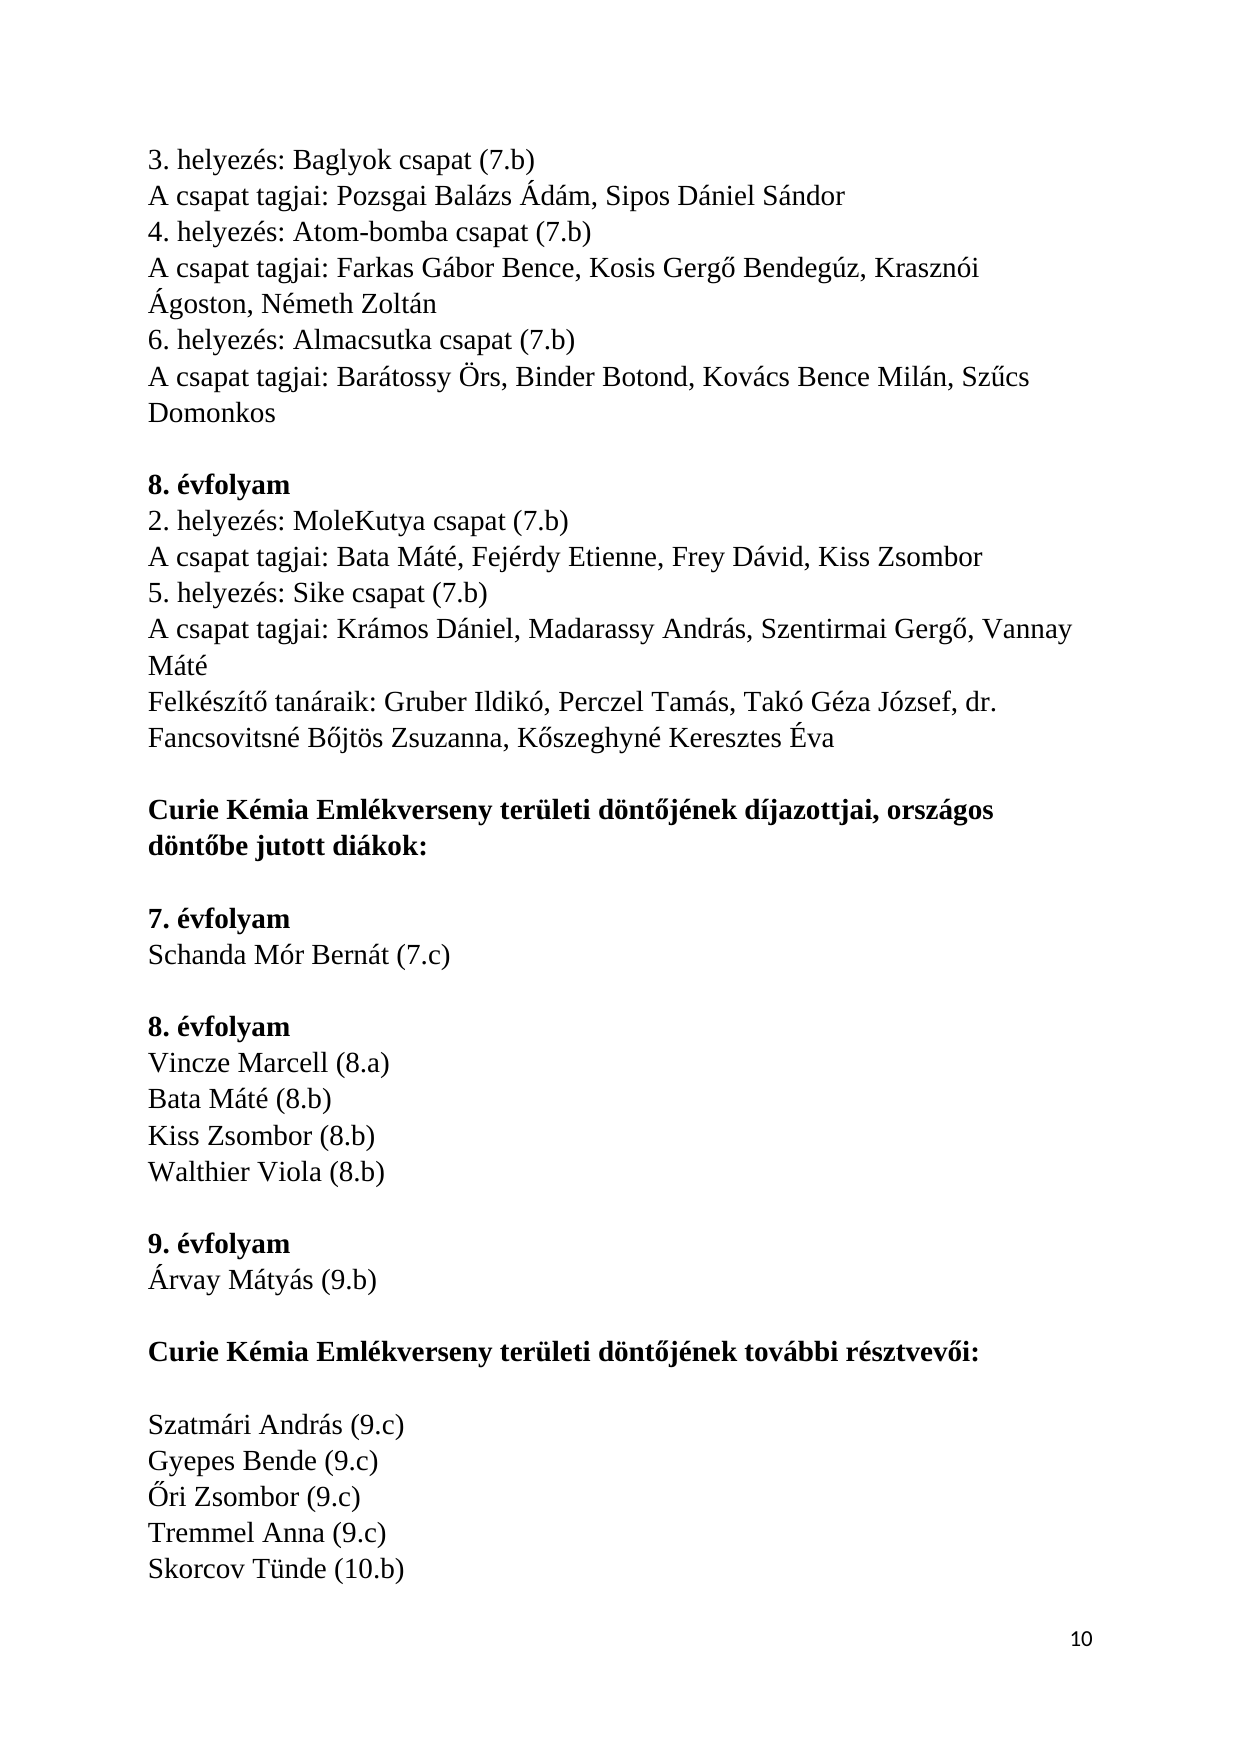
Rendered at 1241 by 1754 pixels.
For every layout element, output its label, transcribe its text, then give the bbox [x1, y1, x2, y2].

text A csapat tagjai: Farkas Gábor Bence, Kosis Gergő Bendegúz, Krasznói Ágoston, Németh Zoltán [148, 250, 1092, 320]
text Szatmári András (9.c) [148, 1407, 1092, 1440]
text 4. helyezés: Atom-bomba csapat (7.b) [148, 214, 1092, 248]
text Schanda Mór Bernát (7.c) [148, 937, 1092, 971]
text 5. helyezés: Sike csapat (7.b) [148, 576, 1092, 609]
text Walthier Viola (8.b) [148, 1154, 1092, 1187]
text 8. évfolyam [148, 467, 1092, 501]
text 3. helyezés: Baglyok csapat (7.b) [148, 142, 1092, 175]
text A csapat tagjai: Bata Máté, Fejérdy Etienne, Frey Dávid, Kiss Zsombor [148, 539, 1092, 573]
text Bata Máté (8.b) [148, 1082, 1092, 1115]
text 6. helyezés: Almacsutka csapat (7.b) [148, 322, 1092, 356]
text Curie Kémia Emlékverseny területi döntőjének díjazottjai, országos döntőbe jutott diákok: [148, 792, 1092, 862]
text Árvay Mátyás (9.b) [148, 1262, 1092, 1296]
text A csapat tagjai: Pozsgai Balázs Ádám, Sipos Dániel Sándor [148, 178, 1092, 211]
text Skorcov Tünde (10.b) [148, 1551, 1092, 1585]
text Curie Kémia Emlékverseny területi döntőjének további résztvevői: [148, 1334, 1092, 1368]
text 7. évfolyam [148, 901, 1092, 934]
text Vincze Marcell (8.a) [148, 1045, 1092, 1079]
text 9. évfolyam [148, 1226, 1092, 1260]
text Kiss Zsombor (8.b) [148, 1118, 1092, 1151]
text Felkészítő tanáraik: Gruber Ildikó, Perczel Tamás, Takó Géza József, dr. Fancsovitsné Bőjtös Zsuzanna, Kőszeghyné Keresztes Éva [148, 684, 1092, 754]
text 2. helyezés: MoleKutya csapat (7.b) [148, 503, 1092, 537]
text Őri Zsombor (9.c) [148, 1479, 1092, 1513]
text 8. évfolyam [148, 1009, 1092, 1043]
text Tremmel Anna (9.c) [148, 1515, 1092, 1549]
text Gyepes Bende (9.c) [148, 1443, 1092, 1477]
text A csapat tagjai: Barátossy Örs, Binder Botond, Kovács Bence Milán, Szűcs Domonkos [148, 359, 1092, 428]
text A csapat tagjai: Krámos Dániel, Madarassy András, Szentirmai Gergő, Vannay Máté [148, 612, 1092, 681]
